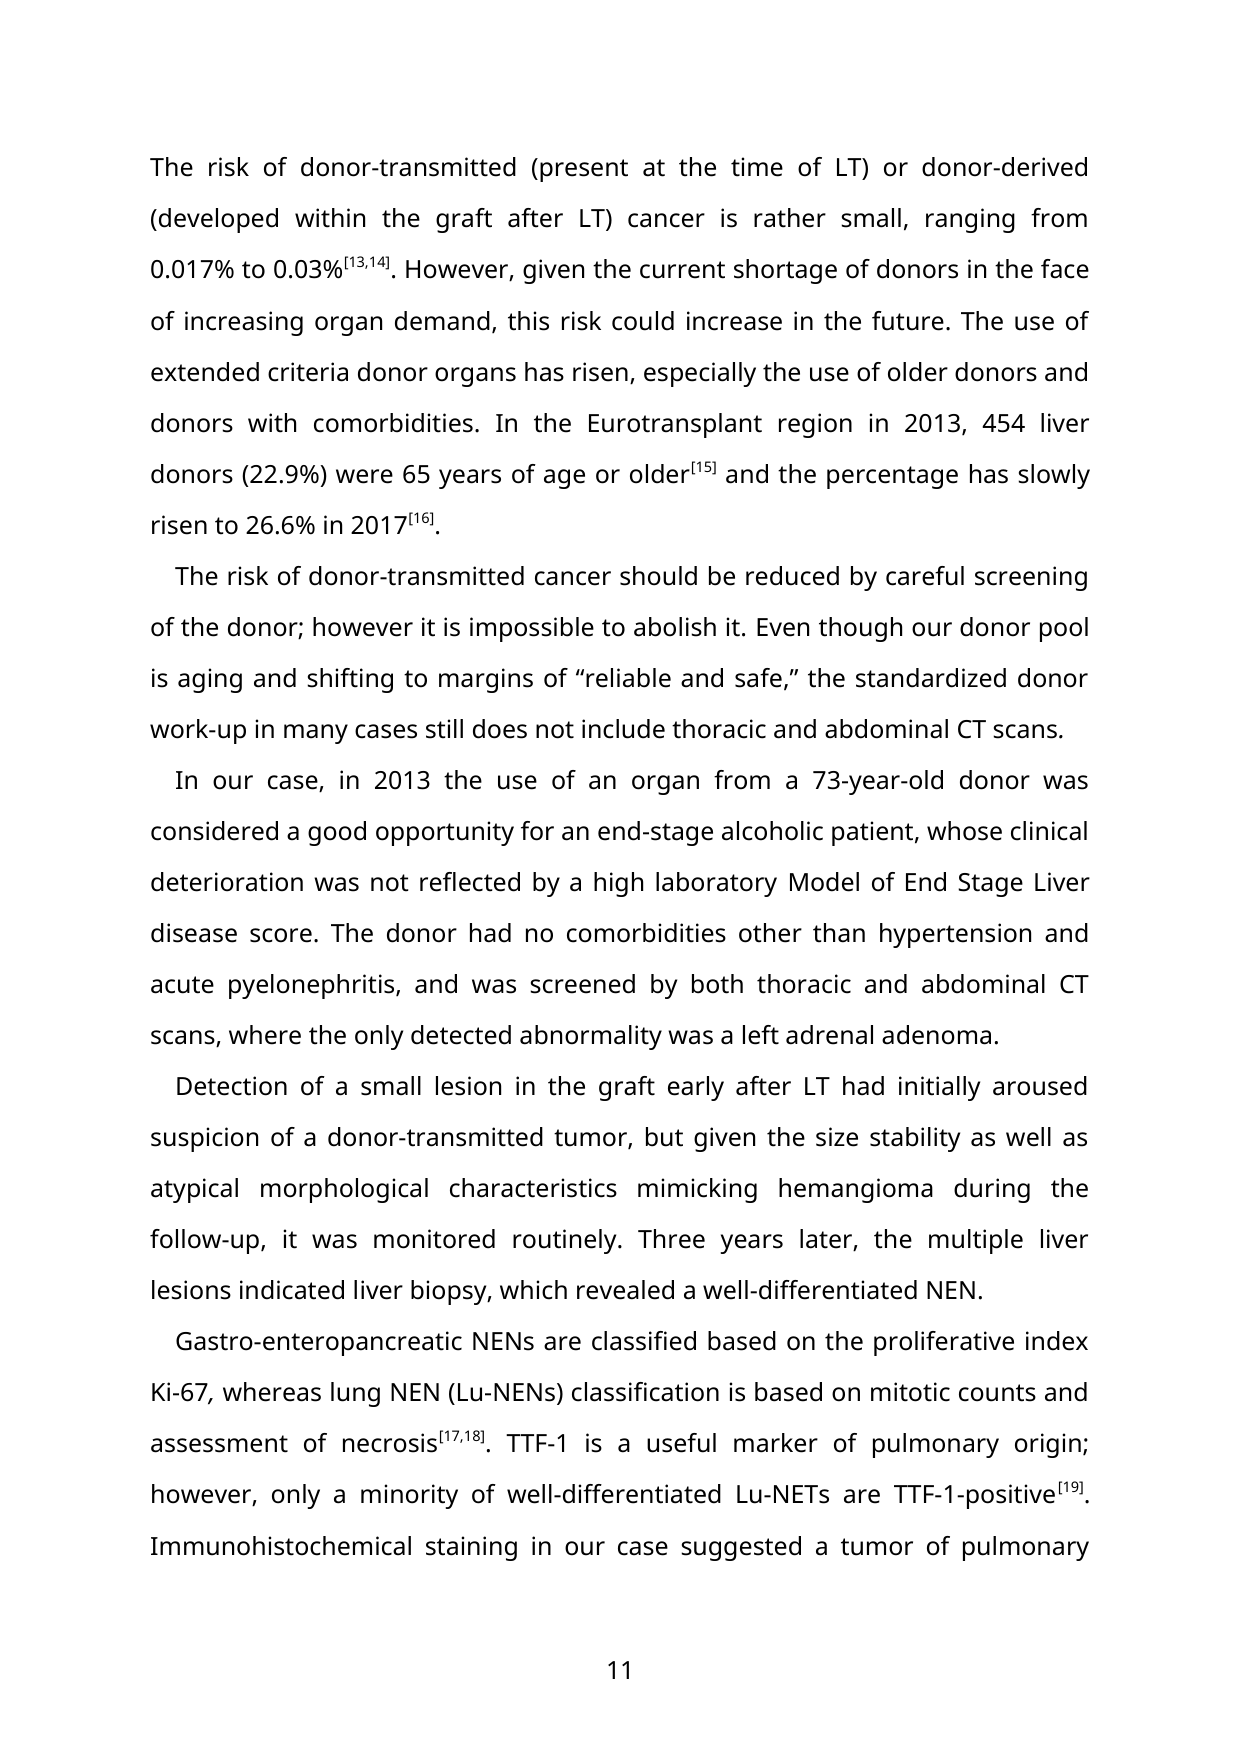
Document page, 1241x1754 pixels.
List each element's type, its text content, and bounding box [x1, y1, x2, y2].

text Detection of a small lesion in the graft early after LT had initially aroused suspicion of a donor-transmitted tumor, but given the size stability as well as atypical morphological characteristics mimicking hemangioma during the follow-up, it was monitored routinely. Three years later, the multiple liver lesions indicated liver biopsy, which revealed a well-differentiated NEN. [150, 1069, 1090, 1307]
text In our case, in 2013 the use of an organ from a 73-year-old donor was considered a good opportunity for an end-stage alcoholic patient, whose clinical deterioration was not reflected by a high laboratory Model of End Stage Liver disease score. The donor had no comorbidities other than hypertension and acute pyelonephritis, and was screened by both thoracic and abdominal CT scans, where the only detected abnormality was a left adrenal adenoma. [150, 762, 1090, 1052]
text The risk of donor-transmitted cancer should be reduced by careful screening of the donor; however it is impossible to abolish it. Even though our donor pool is aging and shifting to margins of “reliable and safe,” the standardized donor work-up in many cases still does not include thoracic and abdominal CT scans. [150, 558, 1090, 746]
text The risk of donor-transmitted (present at the time of LT) or donor-derived (developed within the graft after LT) cancer is rather small, ranging from 0.017% to 0.03%[13,14]. However, given the current shortage of donors in the face of increasing organ demand, this risk could increase in the future. The use of extended criteria donor organs has risen, especially the use of older donors and donors with comorbidities. In the Eurotransplant region in 2013, 454 liver donors (22.9%) were 65 years of age or older[15] and the percentage has slowly risen to 26.6% in 2017[16]. [150, 150, 1090, 541]
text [150, 1324, 1090, 1562]
